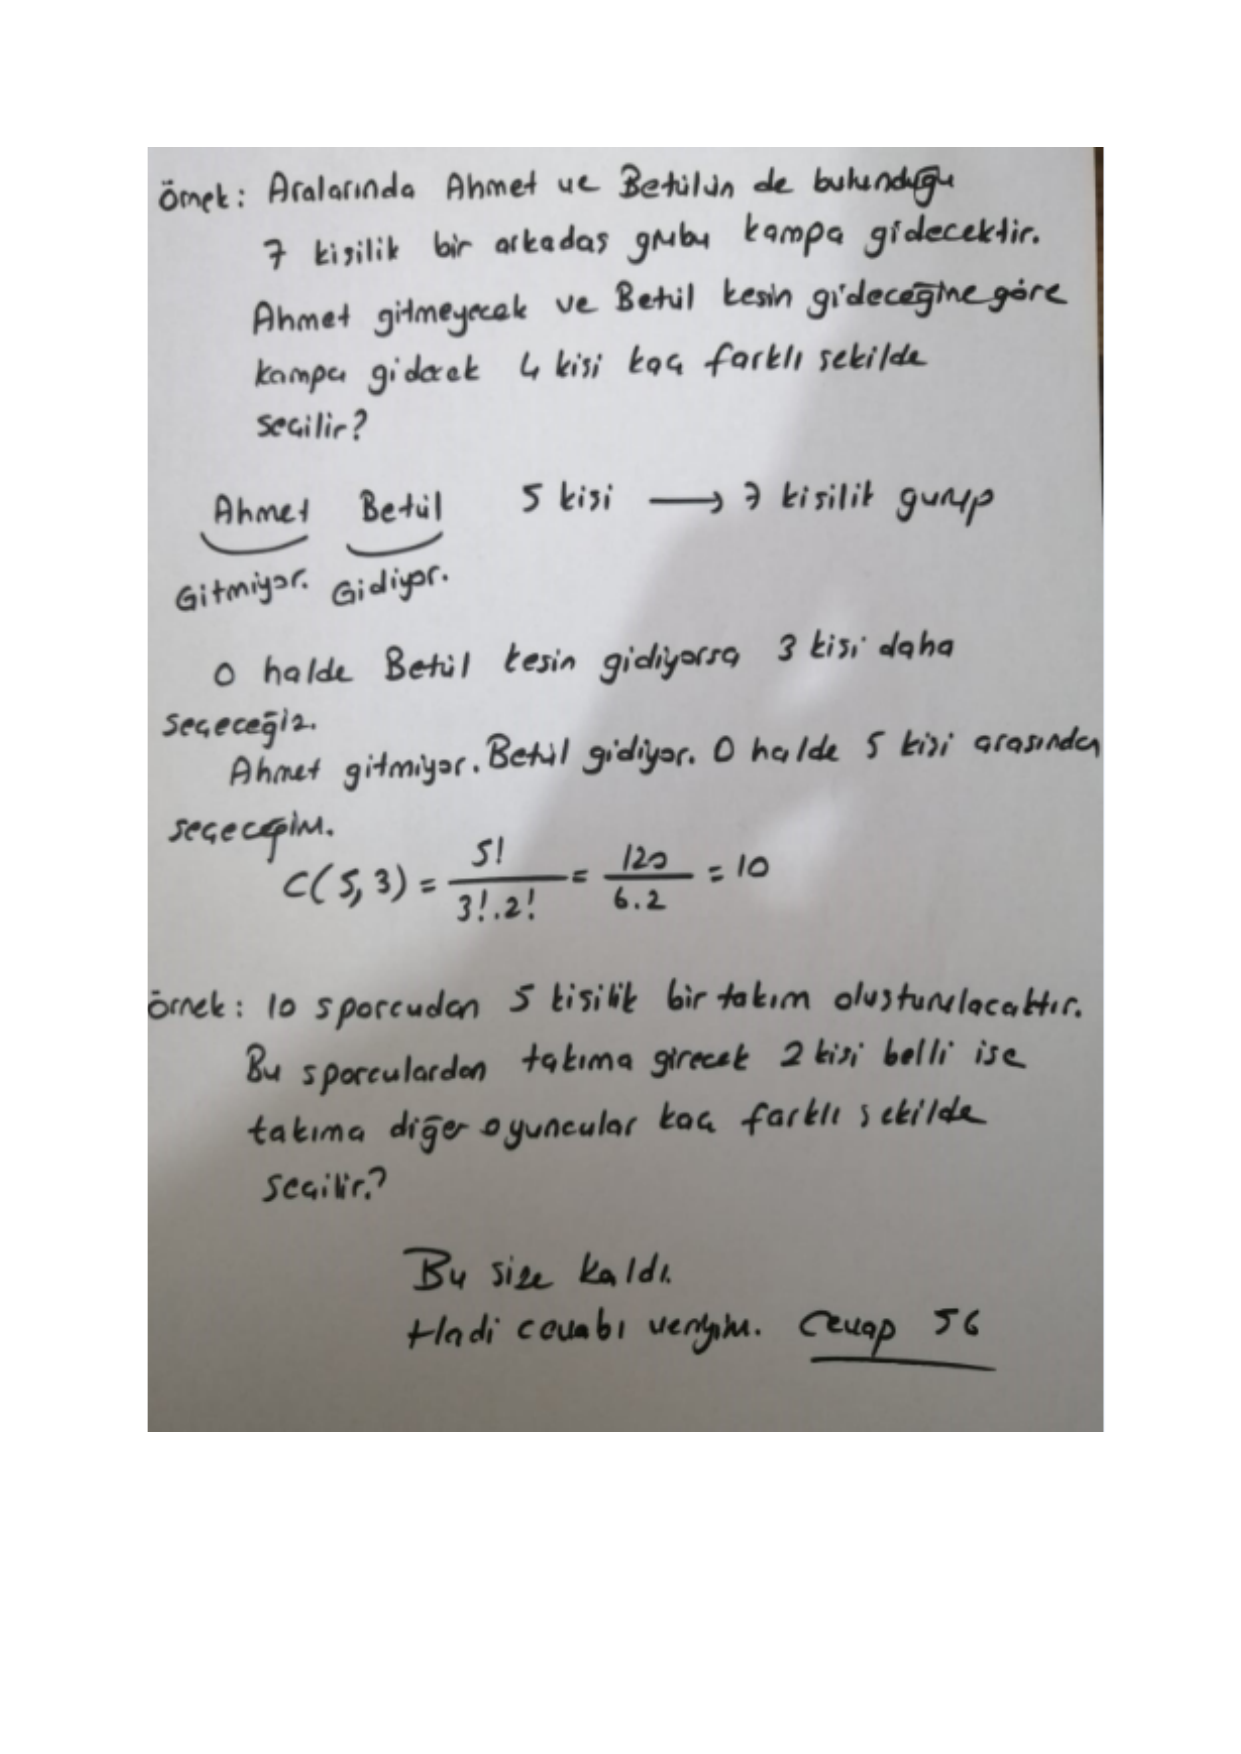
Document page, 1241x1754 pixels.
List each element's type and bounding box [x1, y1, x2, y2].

picture [147, 147, 1106, 1432]
